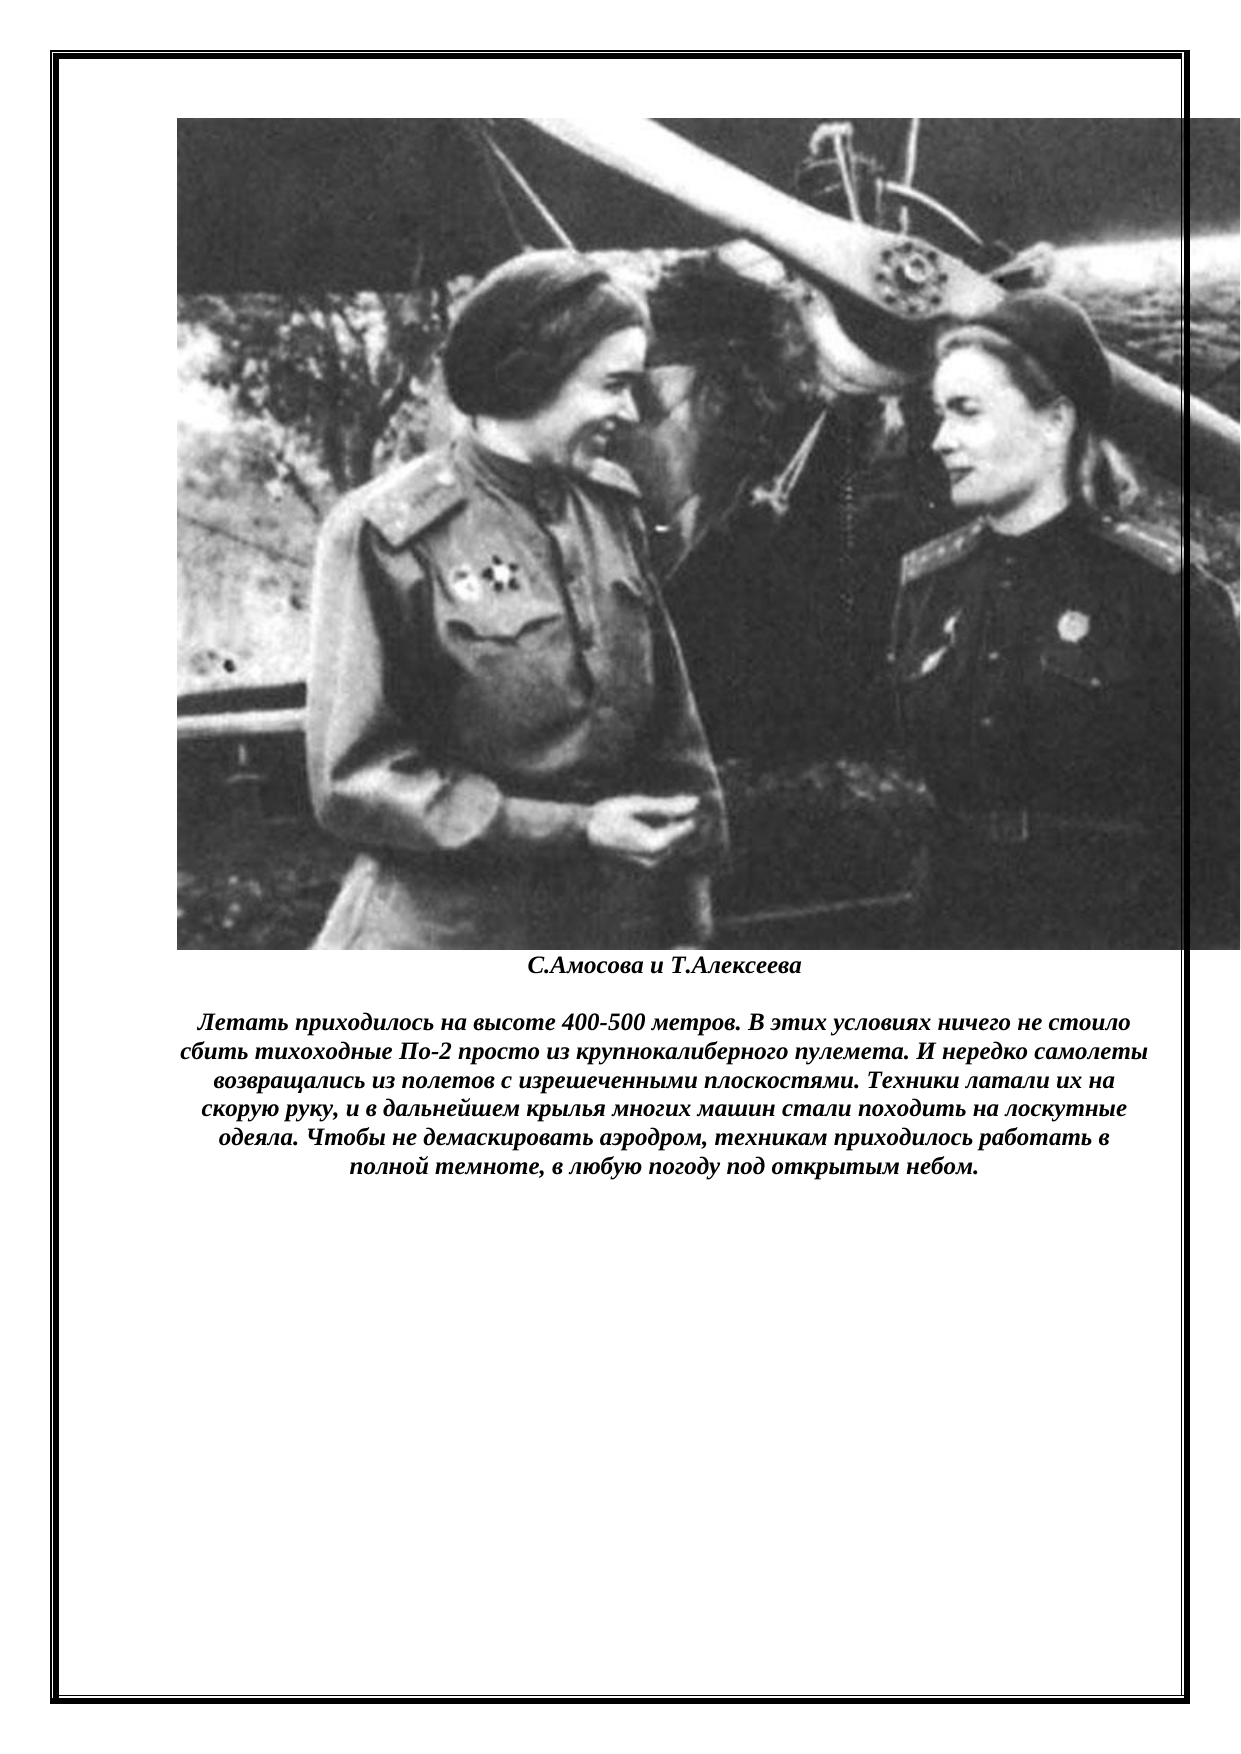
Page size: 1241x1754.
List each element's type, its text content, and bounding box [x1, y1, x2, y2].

picture [177, 118, 1181, 950]
picture [1190, 118, 1241, 950]
